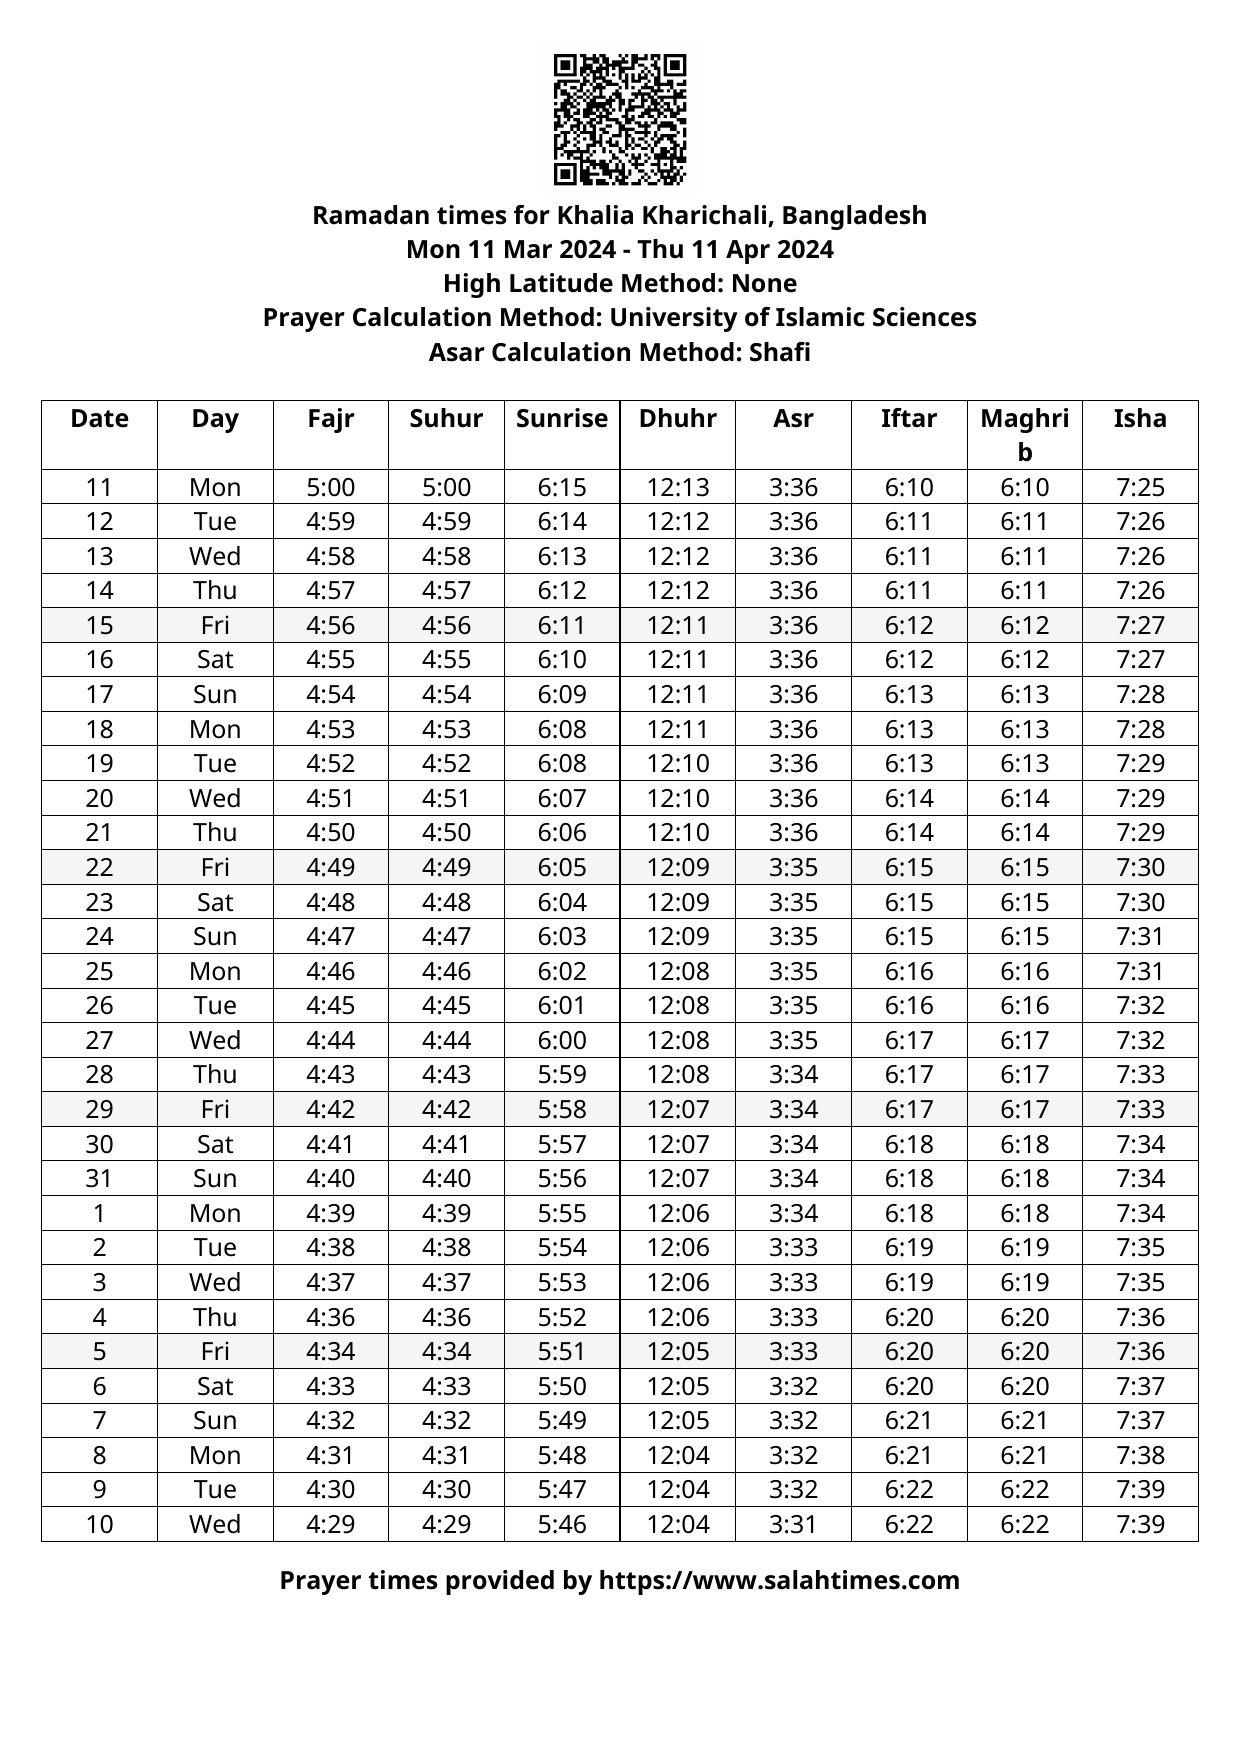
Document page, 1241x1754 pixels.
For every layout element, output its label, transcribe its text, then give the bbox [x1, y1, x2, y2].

table_cell 3:36 [736, 643, 851, 676]
table_cell 3:31 [736, 1507, 851, 1541]
table_cell 6:14 [852, 816, 967, 849]
table_cell 6:03 [505, 919, 619, 953]
table_cell 31 [42, 1161, 157, 1195]
table_cell 4:59 [389, 504, 504, 538]
table_cell 16 [42, 643, 157, 676]
table_cell 6:19 [968, 1265, 1082, 1299]
table_cell 12:06 [621, 1196, 735, 1229]
table_cell 6:18 [852, 1196, 967, 1229]
table_cell 5:52 [505, 1300, 619, 1333]
table_cell 6:19 [852, 1231, 967, 1264]
table_cell 5:00 [389, 470, 504, 503]
table_cell 12:10 [621, 816, 735, 849]
table_cell 6:17 [968, 1092, 1082, 1126]
table_cell 6:16 [852, 954, 967, 987]
table_cell 6:21 [852, 1404, 967, 1437]
table_cell 4:45 [389, 989, 504, 1022]
table_cell 12:08 [621, 989, 735, 1022]
table_cell Wed [158, 539, 273, 572]
table_cell 4:33 [274, 1369, 388, 1402]
table_cell 6:15 [968, 919, 1082, 953]
table_cell 3 [42, 1265, 157, 1299]
table_cell 7:31 [1083, 954, 1198, 987]
table_cell Wed [158, 781, 273, 814]
table_cell 4:31 [274, 1438, 388, 1472]
table_cell 3:36 [736, 608, 851, 642]
table_cell 24 [42, 919, 157, 953]
table_cell 21 [42, 816, 157, 849]
table_cell 5:50 [505, 1369, 619, 1402]
table_cell 7:39 [1083, 1473, 1198, 1506]
table_cell 7:39 [1083, 1507, 1198, 1541]
table_cell 4:33 [389, 1369, 504, 1402]
table_cell 6:17 [968, 1023, 1082, 1057]
table_cell 12:11 [621, 643, 735, 676]
table_cell 3:34 [736, 1127, 851, 1160]
table_cell 12:12 [621, 539, 735, 572]
table_header Sunrise [505, 401, 619, 469]
table_cell 6:10 [852, 470, 967, 503]
table_cell Fri [158, 608, 273, 642]
table_cell 7:37 [1083, 1404, 1198, 1437]
table_cell 7:28 [1083, 712, 1198, 745]
table_cell 12 [42, 504, 157, 538]
table_cell 6:16 [852, 989, 967, 1022]
table_cell 4:59 [274, 504, 388, 538]
table_cell 6:13 [505, 539, 619, 572]
table_cell 4:38 [389, 1231, 504, 1264]
table_cell 6:13 [852, 712, 967, 745]
table_cell 12:05 [621, 1404, 735, 1437]
table_cell 4:56 [389, 608, 504, 642]
table_cell 6:12 [968, 643, 1082, 676]
table_cell 3:35 [736, 919, 851, 953]
table_cell 4:37 [389, 1265, 504, 1299]
table_cell 4:48 [389, 885, 504, 918]
table_cell 7:29 [1083, 816, 1198, 849]
table_cell 4:49 [389, 850, 504, 884]
table_header Dhuhr [621, 401, 735, 469]
table_cell 6:11 [968, 574, 1082, 607]
table_cell 12:13 [621, 470, 735, 503]
table_cell 6:22 [852, 1507, 967, 1541]
table_cell 6:12 [852, 643, 967, 676]
table_cell 12:08 [621, 954, 735, 987]
table_cell 6:16 [968, 954, 1082, 987]
table_cell Thu [158, 574, 273, 607]
table_cell 6:18 [852, 1127, 967, 1160]
table_cell 6:15 [852, 850, 967, 884]
table_cell 7:34 [1083, 1161, 1198, 1195]
table_cell 4:53 [389, 712, 504, 745]
table_cell 4:37 [274, 1265, 388, 1299]
table_cell Fri [158, 1334, 273, 1368]
table_cell 13 [42, 539, 157, 572]
table_cell 22 [42, 850, 157, 884]
table_cell 6:17 [852, 1092, 967, 1126]
table_cell 6:20 [852, 1334, 967, 1368]
table_cell 3:36 [736, 712, 851, 745]
table_cell 4:32 [389, 1404, 504, 1437]
table_cell 26 [42, 989, 157, 1022]
table_cell 4:57 [389, 574, 504, 607]
table_cell 6:00 [505, 1023, 619, 1057]
table_cell Sat [158, 643, 273, 676]
table_cell 12:05 [621, 1334, 735, 1368]
table_cell 5:00 [274, 470, 388, 503]
table_cell 4:48 [274, 885, 388, 918]
table_cell 4:44 [389, 1023, 504, 1057]
text Prayer Calculation Method: University of Islamic Sciences [42, 300, 1198, 334]
table_cell 10 [42, 1507, 157, 1541]
table_cell Sat [158, 1369, 273, 1402]
table_cell 7:36 [1083, 1300, 1198, 1333]
table_cell 6:12 [968, 608, 1082, 642]
table_cell 6:22 [968, 1507, 1082, 1541]
table_cell 5:49 [505, 1404, 619, 1437]
table_cell Tue [158, 746, 273, 780]
table_cell 6:20 [968, 1369, 1082, 1402]
table_cell 6:12 [505, 574, 619, 607]
table_cell 3:34 [736, 1161, 851, 1195]
table_cell 5:47 [505, 1473, 619, 1506]
table_header Isha [1083, 401, 1198, 469]
table_cell Mon [158, 1438, 273, 1472]
table_cell Sun [158, 919, 273, 953]
table_cell 12:08 [621, 1023, 735, 1057]
table_cell 4:39 [389, 1196, 504, 1229]
table_cell 4:34 [274, 1334, 388, 1368]
table_cell 4:58 [389, 539, 504, 572]
table_cell 4:31 [389, 1438, 504, 1472]
table_cell 6:20 [852, 1300, 967, 1333]
table_cell 12:11 [621, 712, 735, 745]
table_cell 4:54 [274, 677, 388, 711]
table_cell 6:19 [852, 1265, 967, 1299]
table_cell 6:14 [505, 504, 619, 538]
table_cell 6:14 [968, 816, 1082, 849]
table_cell 3:35 [736, 1023, 851, 1057]
table_cell Tue [158, 1473, 273, 1506]
table_cell 6:08 [505, 712, 619, 745]
table_cell 12:07 [621, 1161, 735, 1195]
text Asar Calculation Method: Shafi [42, 334, 1198, 368]
table_cell 27 [42, 1023, 157, 1057]
table_cell Tue [158, 504, 273, 538]
table_cell 5:48 [505, 1438, 619, 1472]
table_cell Sat [158, 1127, 273, 1160]
table_cell 12:09 [621, 919, 735, 953]
table_cell 3:35 [736, 885, 851, 918]
table_cell 6:13 [968, 746, 1082, 780]
table_cell 3:36 [736, 677, 851, 711]
table_cell 25 [42, 954, 157, 987]
table_cell 5:51 [505, 1334, 619, 1368]
table_cell 7:30 [1083, 850, 1198, 884]
table_cell 5:55 [505, 1196, 619, 1229]
table_cell Wed [158, 1265, 273, 1299]
table_cell 3:36 [736, 539, 851, 572]
table_cell 12:09 [621, 850, 735, 884]
table_cell Mon [158, 1196, 273, 1229]
table_cell 6:20 [852, 1369, 967, 1402]
table_cell 6:06 [505, 816, 619, 849]
table_cell 12:11 [621, 677, 735, 711]
table_cell 3:36 [736, 781, 851, 814]
table_cell 7:33 [1083, 1092, 1198, 1126]
table_cell Tue [158, 989, 273, 1022]
table_cell 6:13 [852, 677, 967, 711]
table_cell 28 [42, 1058, 157, 1091]
table_cell 4:57 [274, 574, 388, 607]
table_cell 15 [42, 608, 157, 642]
table_cell 7:27 [1083, 608, 1198, 642]
table_cell 4:50 [274, 816, 388, 849]
table_cell Sun [158, 1161, 273, 1195]
table_cell 9 [42, 1473, 157, 1506]
table_cell 4:29 [274, 1507, 388, 1541]
table_cell 5:59 [505, 1058, 619, 1091]
table_cell 4:43 [274, 1058, 388, 1091]
table_cell 3:35 [736, 850, 851, 884]
table_cell 6:10 [505, 643, 619, 676]
table_cell 4:34 [389, 1334, 504, 1368]
table_cell Mon [158, 954, 273, 987]
table_cell 4:42 [274, 1092, 388, 1126]
table_cell 18 [42, 712, 157, 745]
table_cell 7:30 [1083, 885, 1198, 918]
table_cell Wed [158, 1023, 273, 1057]
table_cell 4:38 [274, 1231, 388, 1264]
table_cell 8 [42, 1438, 157, 1472]
table_cell 3:33 [736, 1334, 851, 1368]
table_cell 3:36 [736, 816, 851, 849]
table_cell 4:46 [274, 954, 388, 987]
table_cell 4:40 [389, 1161, 504, 1195]
table_header Suhur [389, 401, 504, 469]
table_cell 3:36 [736, 746, 851, 780]
table_cell 30 [42, 1127, 157, 1160]
table_cell 4:41 [274, 1127, 388, 1160]
table_cell 29 [42, 1092, 157, 1126]
table_header Asr [736, 401, 851, 469]
table_cell 2 [42, 1231, 157, 1264]
table_cell 6:01 [505, 989, 619, 1022]
table_cell 6:18 [852, 1161, 967, 1195]
table_cell 6:16 [968, 989, 1082, 1022]
table_cell 7:37 [1083, 1369, 1198, 1402]
table_cell 3:32 [736, 1369, 851, 1402]
table_cell 3:36 [736, 504, 851, 538]
table_cell 4:30 [274, 1473, 388, 1506]
table_cell 7:26 [1083, 504, 1198, 538]
table_cell 5:56 [505, 1161, 619, 1195]
table_cell 4:44 [274, 1023, 388, 1057]
table_cell 4:40 [274, 1161, 388, 1195]
table_cell 5:53 [505, 1265, 619, 1299]
table_cell 12:08 [621, 1058, 735, 1091]
table_cell 6:08 [505, 746, 619, 780]
table_cell 4:36 [274, 1300, 388, 1333]
table_cell 3:34 [736, 1058, 851, 1091]
table_cell 12:12 [621, 574, 735, 607]
table_header Maghrib [968, 401, 1082, 469]
table_cell 6 [42, 1369, 157, 1402]
table_cell 6:22 [852, 1473, 967, 1506]
table_cell 6:18 [968, 1161, 1082, 1195]
table_cell 6:14 [968, 781, 1082, 814]
table_cell 12:11 [621, 608, 735, 642]
table_cell Fri [158, 1092, 273, 1126]
table_cell 3:33 [736, 1300, 851, 1333]
table_cell 6:14 [852, 781, 967, 814]
table_cell 12:07 [621, 1092, 735, 1126]
text Ramadan times for Khalia Kharichali, Bangladesh [42, 198, 1198, 232]
table_cell 12:09 [621, 885, 735, 918]
table_cell 5:58 [505, 1092, 619, 1126]
table_cell 4:54 [389, 677, 504, 711]
table_cell 4:45 [274, 989, 388, 1022]
table_cell 6:13 [968, 677, 1082, 711]
table_cell 6:18 [968, 1196, 1082, 1229]
table_cell 6:13 [968, 712, 1082, 745]
table_cell 7 [42, 1404, 157, 1437]
table_cell 4:52 [274, 746, 388, 780]
table_cell 6:15 [968, 850, 1082, 884]
table_cell 4:42 [389, 1092, 504, 1126]
table_header Iftar [852, 401, 967, 469]
table_cell 6:12 [852, 608, 967, 642]
table_cell 3:32 [736, 1404, 851, 1437]
text Prayer times provided by https://www.salahtimes.com [42, 1563, 1198, 1597]
table_cell 6:09 [505, 677, 619, 711]
table_cell 6:15 [968, 885, 1082, 918]
table_cell 6:17 [968, 1058, 1082, 1091]
picture [542, 41, 699, 198]
table_cell Wed [158, 1507, 273, 1541]
table_cell 23 [42, 885, 157, 918]
table_cell 3:34 [736, 1196, 851, 1229]
table_cell 7:35 [1083, 1265, 1198, 1299]
table_cell 6:15 [505, 470, 619, 503]
table_cell 6:21 [968, 1404, 1082, 1437]
table_cell 4:47 [274, 919, 388, 953]
table_cell 6:13 [852, 746, 967, 780]
table_cell 3:36 [736, 470, 851, 503]
table_cell 3:33 [736, 1265, 851, 1299]
table_cell 4:39 [274, 1196, 388, 1229]
table_cell Sun [158, 677, 273, 711]
table_cell 6:11 [968, 539, 1082, 572]
table_cell 6:17 [852, 1058, 967, 1091]
table_header Fajr [274, 401, 388, 469]
table_cell 6:15 [852, 919, 967, 953]
table_cell 4:29 [389, 1507, 504, 1541]
table_cell 4:49 [274, 850, 388, 884]
table_cell 7:34 [1083, 1127, 1198, 1160]
table_cell 12:06 [621, 1300, 735, 1333]
table_cell 3:35 [736, 989, 851, 1022]
table_cell 12:04 [621, 1507, 735, 1541]
table_cell 12:05 [621, 1369, 735, 1402]
table_header Date [42, 401, 157, 469]
table_cell 12:10 [621, 781, 735, 814]
table_cell 6:11 [852, 504, 967, 538]
table_cell 7:32 [1083, 989, 1198, 1022]
table_cell 3:36 [736, 574, 851, 607]
table_cell 12:10 [621, 746, 735, 780]
table_cell Thu [158, 1058, 273, 1091]
table_cell 19 [42, 746, 157, 780]
table_cell 4:41 [389, 1127, 504, 1160]
table_cell 4:51 [274, 781, 388, 814]
table_cell 4:56 [274, 608, 388, 642]
table_cell 7:35 [1083, 1231, 1198, 1264]
table_cell Thu [158, 816, 273, 849]
table_cell 4:36 [389, 1300, 504, 1333]
table_cell 4:51 [389, 781, 504, 814]
table_cell 6:17 [852, 1023, 967, 1057]
table_cell 6:11 [852, 539, 967, 572]
table_cell Thu [158, 1300, 273, 1333]
table_cell 4:53 [274, 712, 388, 745]
table_cell 12:04 [621, 1438, 735, 1472]
text Mon 11 Mar 2024 - Thu 11 Apr 2024 [42, 232, 1198, 266]
table_cell 4:47 [389, 919, 504, 953]
table_cell 12:06 [621, 1231, 735, 1264]
table_cell 7:26 [1083, 539, 1198, 572]
table_cell Mon [158, 470, 273, 503]
table_cell 6:04 [505, 885, 619, 918]
table_cell 5:57 [505, 1127, 619, 1160]
table_cell 7:26 [1083, 574, 1198, 607]
table_cell 7:36 [1083, 1334, 1198, 1368]
table_cell 4:55 [389, 643, 504, 676]
table_cell Sun [158, 1404, 273, 1437]
table_header Day [158, 401, 273, 469]
table_cell Mon [158, 712, 273, 745]
table_cell 6:22 [968, 1473, 1082, 1506]
table_cell 3:32 [736, 1473, 851, 1506]
table_cell 4:43 [389, 1058, 504, 1091]
table_cell Fri [158, 850, 273, 884]
table_cell 1 [42, 1196, 157, 1229]
table_cell 7:28 [1083, 677, 1198, 711]
table_cell Sat [158, 885, 273, 918]
table_cell 6:02 [505, 954, 619, 987]
table_cell 7:29 [1083, 746, 1198, 780]
table_cell 4:30 [389, 1473, 504, 1506]
table_cell 4 [42, 1300, 157, 1333]
table_cell 7:34 [1083, 1196, 1198, 1229]
table_cell 6:21 [968, 1438, 1082, 1472]
table_cell Tue [158, 1231, 273, 1264]
table_cell 6:11 [505, 608, 619, 642]
table_cell 4:50 [389, 816, 504, 849]
table_cell 4:55 [274, 643, 388, 676]
table_cell 6:15 [852, 885, 967, 918]
table_cell 3:33 [736, 1231, 851, 1264]
table_cell 7:27 [1083, 643, 1198, 676]
table_cell 6:19 [968, 1231, 1082, 1264]
table_cell 7:31 [1083, 919, 1198, 953]
table_cell 7:25 [1083, 470, 1198, 503]
table_cell 6:11 [852, 574, 967, 607]
table_cell 5 [42, 1334, 157, 1368]
table_cell 6:20 [968, 1334, 1082, 1368]
table_cell 5:46 [505, 1507, 619, 1541]
table_cell 3:35 [736, 954, 851, 987]
table_cell 20 [42, 781, 157, 814]
text High Latitude Method: None [42, 266, 1198, 300]
table_cell 17 [42, 677, 157, 711]
table_cell 4:58 [274, 539, 388, 572]
table_cell 12:07 [621, 1127, 735, 1160]
table_cell 7:32 [1083, 1023, 1198, 1057]
table_cell 6:18 [968, 1127, 1082, 1160]
table_cell 6:07 [505, 781, 619, 814]
table_cell 4:32 [274, 1404, 388, 1437]
table_cell 3:34 [736, 1092, 851, 1126]
table_cell 5:54 [505, 1231, 619, 1264]
table_cell 11 [42, 470, 157, 503]
table_cell 6:21 [852, 1438, 967, 1472]
table_cell 14 [42, 574, 157, 607]
table_cell 3:32 [736, 1438, 851, 1472]
table_cell 4:52 [389, 746, 504, 780]
table_cell 6:05 [505, 850, 619, 884]
table_cell 6:10 [968, 470, 1082, 503]
table_cell 7:29 [1083, 781, 1198, 814]
table_cell 12:06 [621, 1265, 735, 1299]
table_cell 12:04 [621, 1473, 735, 1506]
table_cell 6:11 [968, 504, 1082, 538]
table_cell 6:20 [968, 1300, 1082, 1333]
table_cell 4:46 [389, 954, 504, 987]
table_cell 7:38 [1083, 1438, 1198, 1472]
table_cell 7:33 [1083, 1058, 1198, 1091]
table_cell 12:12 [621, 504, 735, 538]
